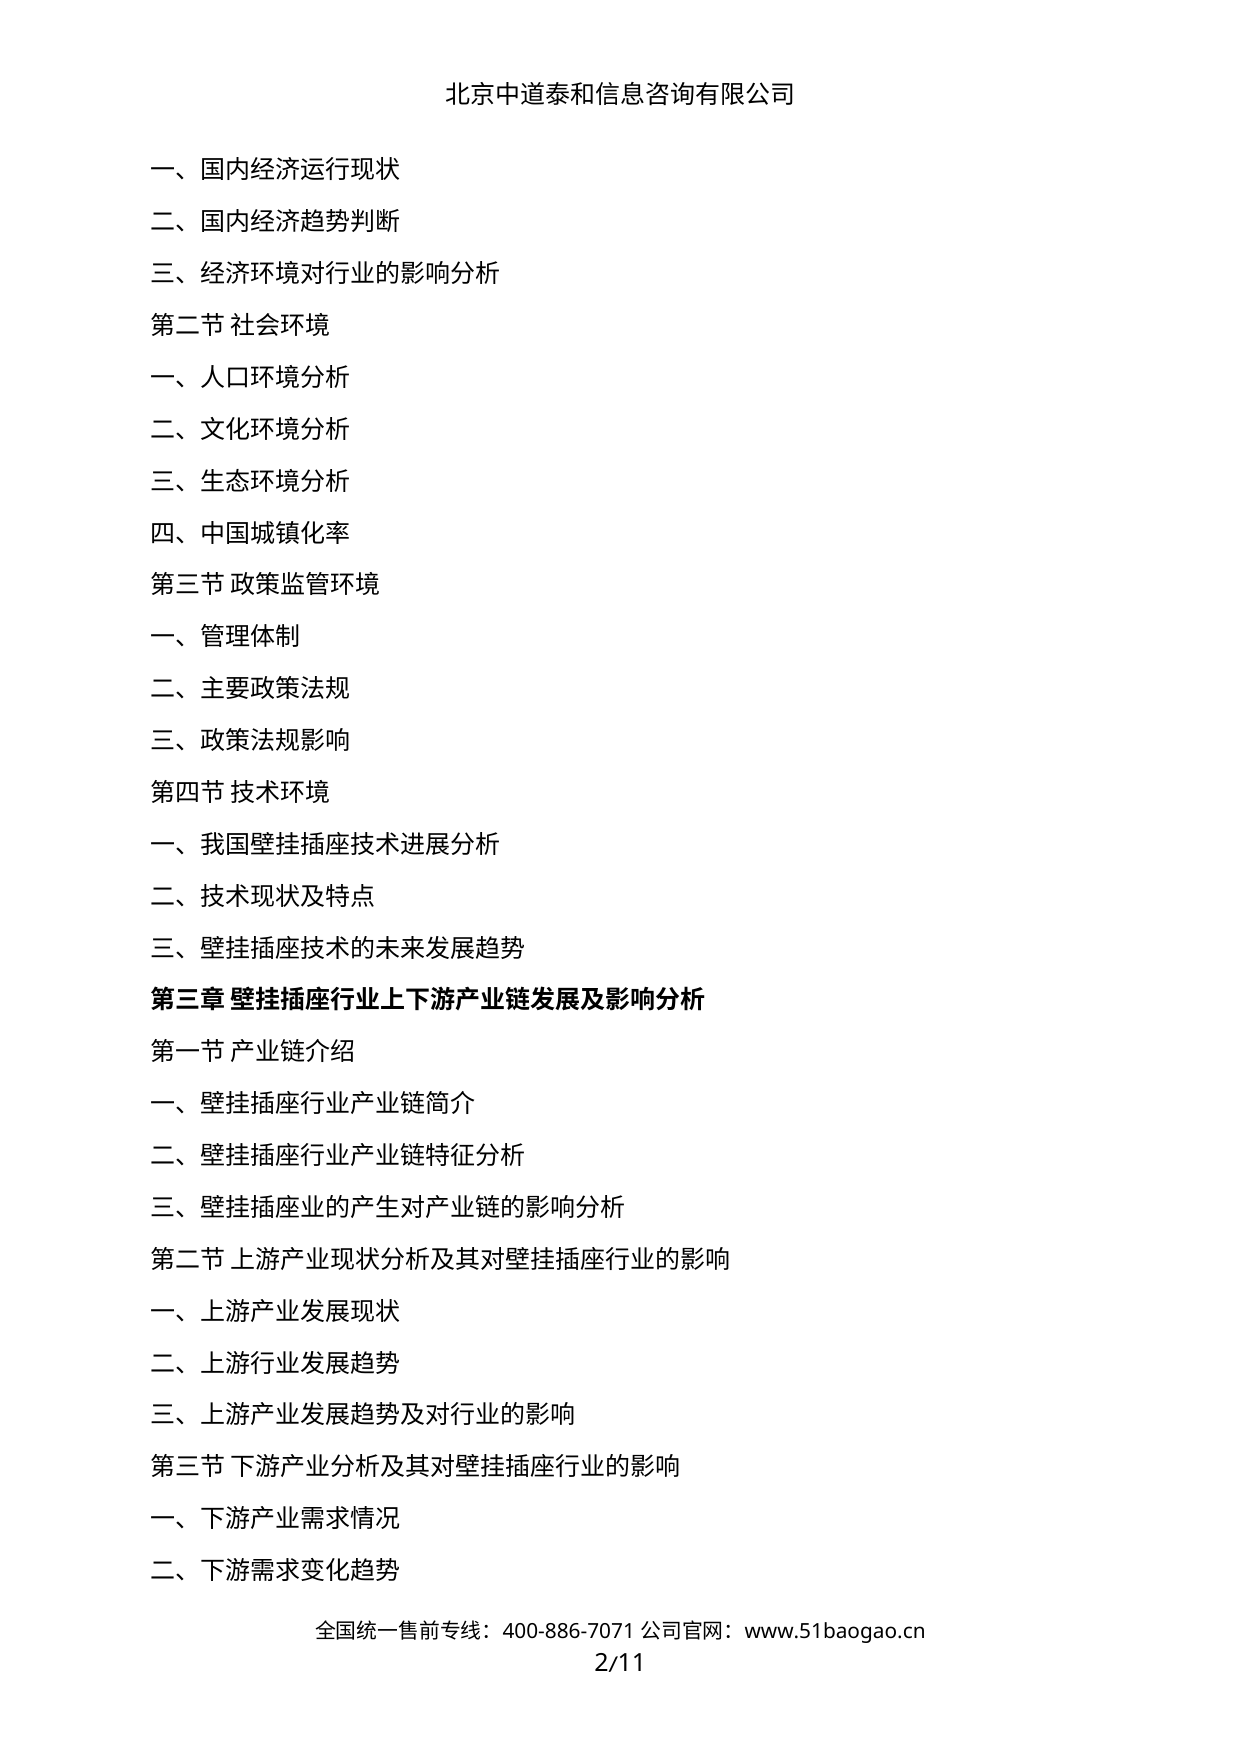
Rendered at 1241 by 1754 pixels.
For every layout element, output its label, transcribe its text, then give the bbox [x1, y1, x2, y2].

text 一、人口环境分析 [150, 357, 1090, 394]
text 一、上游产业发展现状 [150, 1291, 1090, 1327]
text 二、主要政策法规 [150, 669, 1090, 705]
text 二、下游需求变化趋势 [150, 1551, 1090, 1587]
text 一、我国壁挂插座技术进展分析 [150, 824, 1090, 861]
text 一、管理体制 [150, 617, 1090, 653]
text 二、壁挂插座行业产业链特征分析 [150, 1136, 1090, 1172]
text 二、技术现状及特点 [150, 876, 1090, 912]
text 第四节 技术环境 [150, 772, 1090, 809]
text 三、经济环境对行业的影响分析 [150, 254, 1090, 290]
text 三、上游产业发展趋势及对行业的影响 [150, 1395, 1090, 1431]
text 第二节 上游产业现状分析及其对壁挂插座行业的影响 [150, 1239, 1090, 1276]
text 第二节 社会环境 [150, 306, 1090, 342]
text 一、国内经济运行现状 [150, 150, 1090, 186]
text 三、政策法规影响 [150, 721, 1090, 757]
text 四、中国城镇化率 [150, 513, 1090, 549]
text 一、下游产业需求情况 [150, 1499, 1090, 1535]
text 第三节 政策监管环境 [150, 565, 1090, 601]
text 第三节 下游产业分析及其对壁挂插座行业的影响 [150, 1447, 1090, 1483]
text 三、壁挂插座业的产生对产业链的影响分析 [150, 1187, 1090, 1224]
text 第三章 壁挂插座行业上下游产业链发展及影响分析 [150, 980, 1090, 1016]
text 二、上游行业发展趋势 [150, 1343, 1090, 1379]
text 三、生态环境分析 [150, 461, 1090, 497]
text 二、国内经济趋势判断 [150, 202, 1090, 238]
text 三、壁挂插座技术的未来发展趋势 [150, 928, 1090, 964]
text 一、壁挂插座行业产业链简介 [150, 1084, 1090, 1120]
text 第一节 产业链介绍 [150, 1032, 1090, 1068]
text 二、文化环境分析 [150, 409, 1090, 446]
